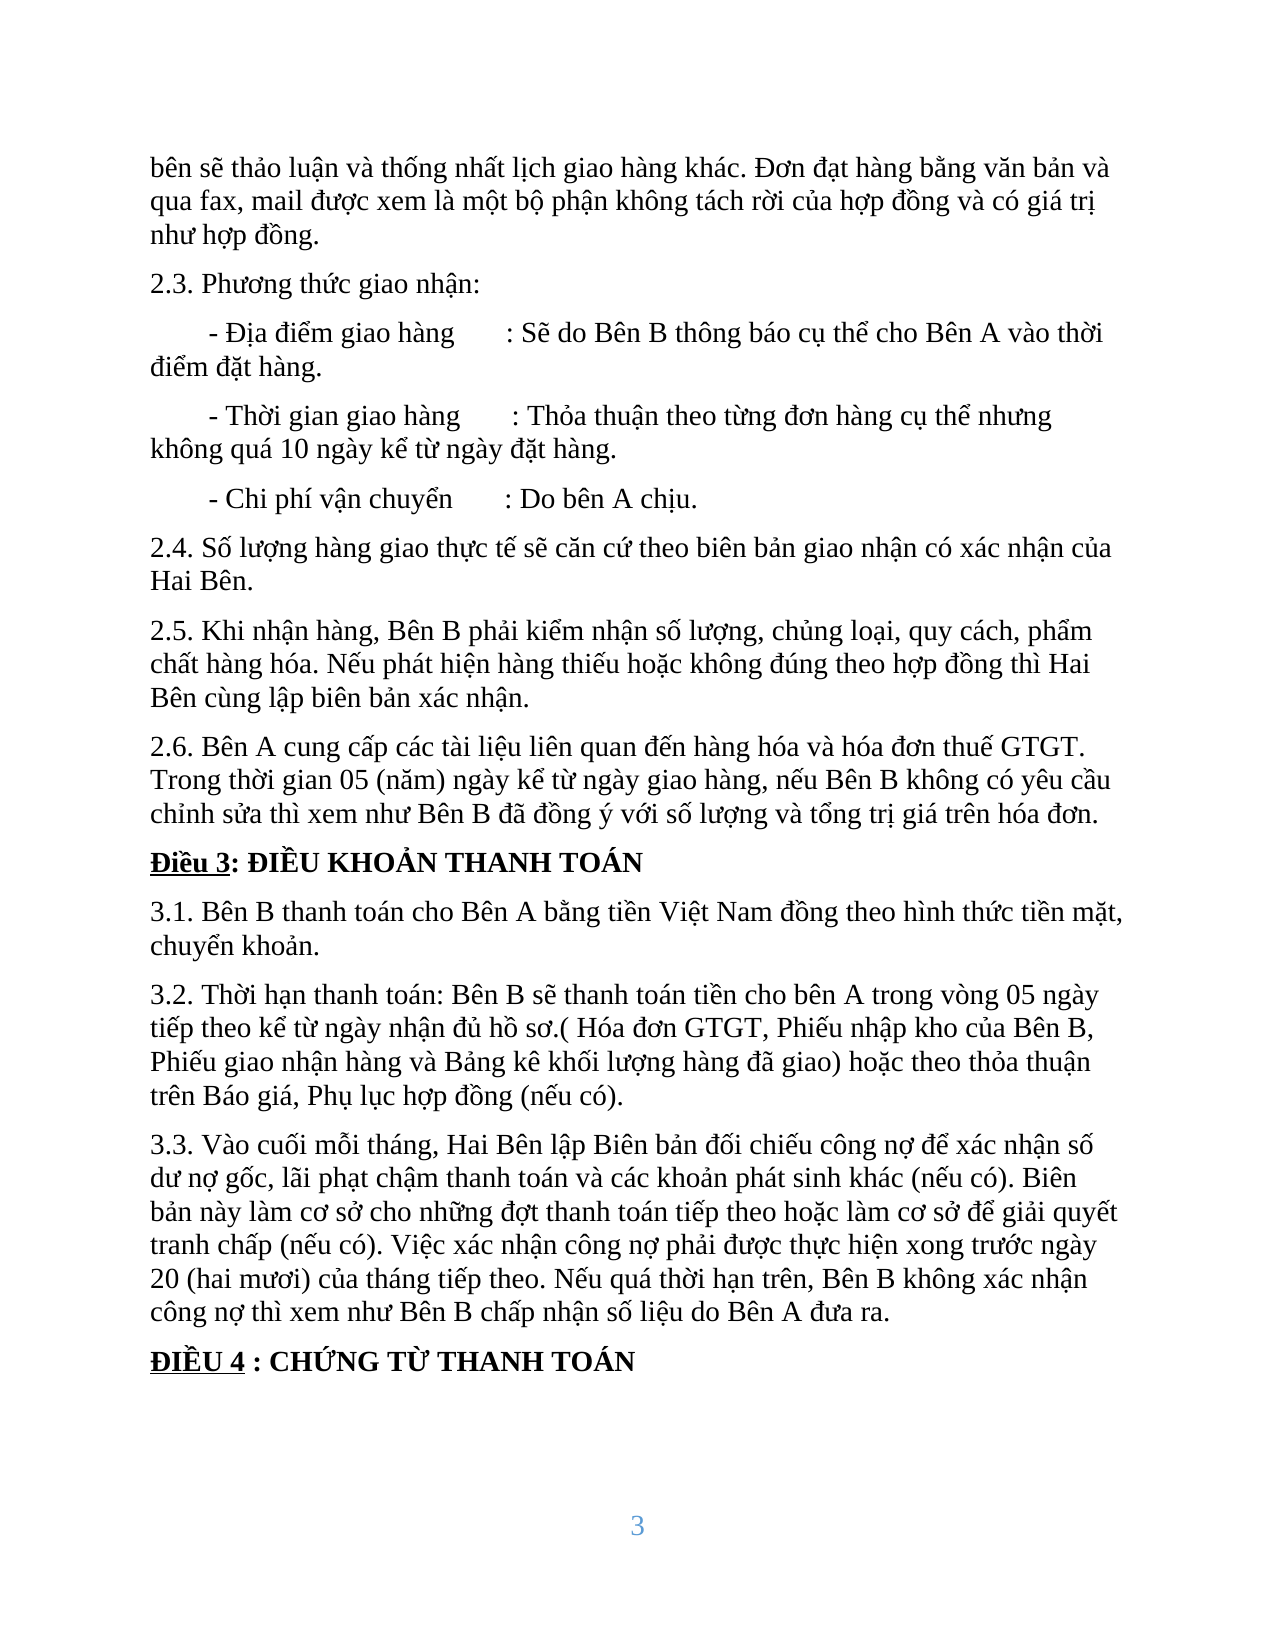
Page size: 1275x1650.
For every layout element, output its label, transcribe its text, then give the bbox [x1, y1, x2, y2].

text ĐIỀU 4 : CHỨNG TỪ THANH TOÁN [150, 1344, 1125, 1377]
text 3.2. Thời hạn thanh toán: Bên B sẽ thanh toán tiền cho bên A trong vòng 05 ngày tiếp theo kể từ ngày nhận đủ hồ sơ.( Hóa đơn GTGT, Phiếu nhập kho của Bên B, Phiếu giao nhận hàng và Bảng kê khối lượng hàng đã giao) hoặc theo thỏa thuận trên Báo giá, Phụ lục hợp đồng (nếu có). [150, 977, 1125, 1111]
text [150, 150, 1125, 251]
text 2.4. Số lượng hàng giao thực tế sẽ căn cứ theo biên bản giao nhận có xác nhận của Hai Bên. [150, 530, 1125, 597]
text Điều 3: ĐIỀU KHOẢN THANH TOÁN [150, 845, 1125, 879]
text 2.3. Phương thức giao nhận: [150, 266, 1125, 300]
text 3.3. Vào cuối mỗi tháng, Hai Bên lập Biên bản đối chiếu công nợ để xác nhận số dư nợ gốc, lãi phạt chậm thanh toán và các khoản phát sinh khác (nếu có). Biên bản này làm cơ sở cho những đợt thanh toán tiếp theo hoặc làm cơ sở để giải quyết tranh chấp (nếu có). Việc xác nhận công nợ phải được thực hiện xong trước ngày 20 (hai mươi) của tháng tiếp theo. Nếu quá thời hạn trên, Bên B không xác nhận công nợ thì xem như Bên B chấp nhận số liệu do Bên A đưa ra. [150, 1127, 1125, 1328]
text - Thời gian giao hàng : Thỏa thuận theo từng đơn hàng cụ thể nhưng không quá 10 ngày kể từ ngày đặt hàng. [150, 398, 1125, 465]
text - Địa điểm giao hàng : Sẽ do Bên B thông báo cụ thể cho Bên A vào thời điểm đặt hàng. [150, 315, 1125, 382]
text 2.5. Khi nhận hàng, Bên B phải kiểm nhận số lượng, chủng loại, quy cách, phẩm chất hàng hóa. Nếu phát hiện hàng thiếu hoặc không đúng theo hợp đồng thì Hai Bên cùng lập biên bản xác nhận. [150, 613, 1125, 713]
text - Chi phí vận chuyển : Do bên A chịu. [150, 481, 1125, 514]
text 2.6. Bên A cung cấp các tài liệu liên quan đến hàng hóa và hóa đơn thuế GTGT. Trong thời gian 05 (năm) ngày kể từ ngày giao hàng, nếu Bên B không có yêu cầu chỉnh sửa thì xem như Bên B đã đồng ý với số lượng và tổng trị giá trên hóa đơn. [150, 729, 1125, 829]
text 3.1. Bên B thanh toán cho Bên A bằng tiền Việt Nam đồng theo hình thức tiền mặt, chuyển khoản. [150, 894, 1125, 961]
